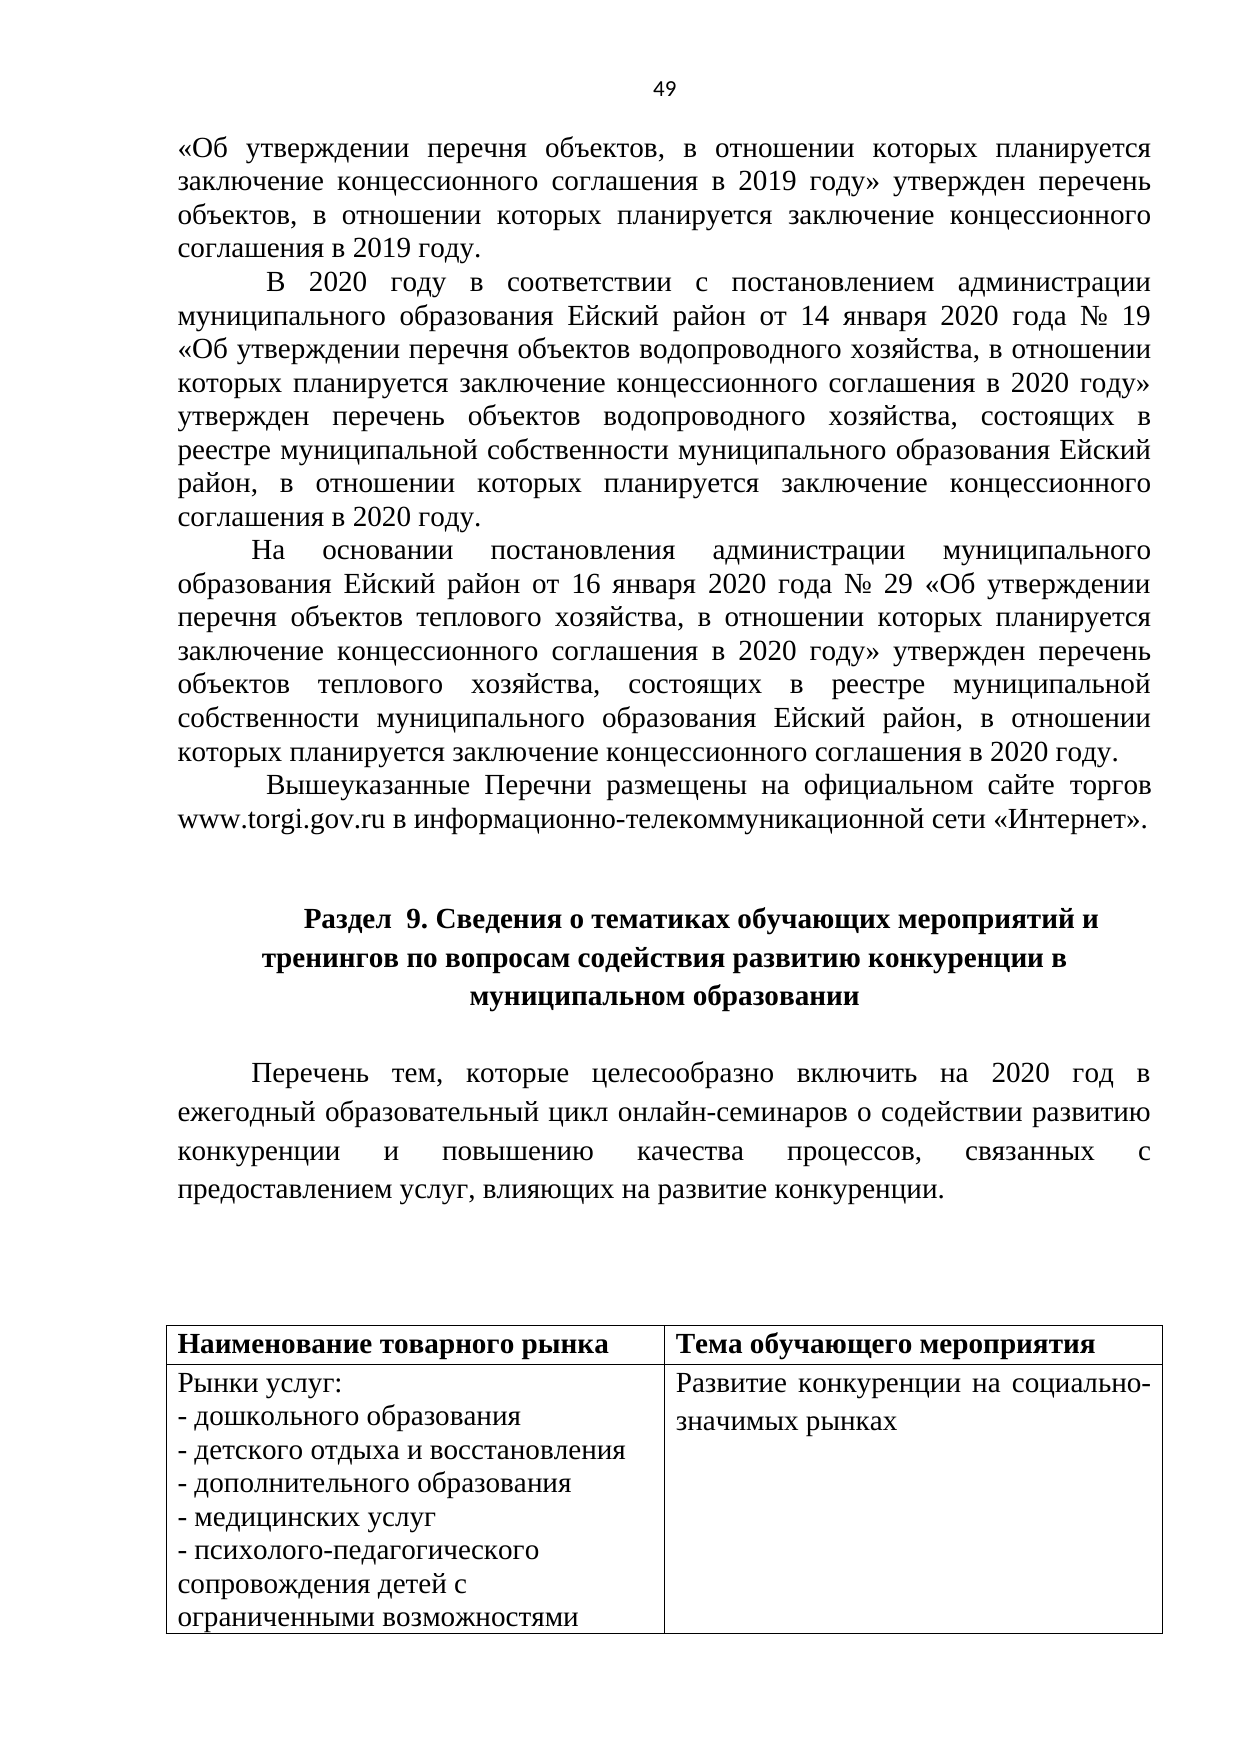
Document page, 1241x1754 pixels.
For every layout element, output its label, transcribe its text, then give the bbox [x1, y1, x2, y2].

text В 2020 году в соответствии с постановлением администрации муниципального образования Ейский район от 14 января 2020 года № 19 «Об утверждении перечня объектов водопроводного хозяйства, в отношении которых планируется заключение концессионного соглашения в 2020 году» утвержден перечень объектов водопроводного хозяйства, состоящих в реестре муниципальной собственности муниципального образования Ейский район, в отношении которых планируется заключение концессионного соглашения в 2020 году. [177, 264, 1152, 532]
text На основании постановления администрации муниципального образования Ейский район от 16 января 2020 года № 29 «Об утверждении перечня объектов теплового хозяйства, в отношении которых планируется заключение концессионного соглашения в 2020 году» утвержден перечень объектов теплового хозяйства, состоящих в реестре муниципальной собственности муниципального образования Ейский район, в отношении которых планируется заключение концессионного соглашения в 2020 году. [177, 532, 1152, 767]
table_header Тема обучающего мероприятия [665, 1326, 1162, 1364]
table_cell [665, 1365, 1162, 1633]
text Перечень тем, которые целесообразно включить на 2020 год в ежегодный образовательный цикл онлайн-семинаров о содействии развитию конкуренции и повышению качества процессов, связанных с предоставлением услуг, влияющих на развитие конкуренции. [177, 1056, 1152, 1205]
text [177, 130, 1152, 264]
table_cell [167, 1365, 664, 1633]
text Раздел 9. Сведения о тематиках обучающих мероприятий и тренингов по вопросам содействия развитию конкуренции в муниципальном образовании [177, 901, 1152, 1012]
text Вышеуказанные Перечни размещены на официальном сайте торгов www.torgi.gov.ru в информационно-телекоммуникационной сети «Интернет». [177, 767, 1152, 834]
table_header Наименование товарного рынка [167, 1326, 664, 1364]
